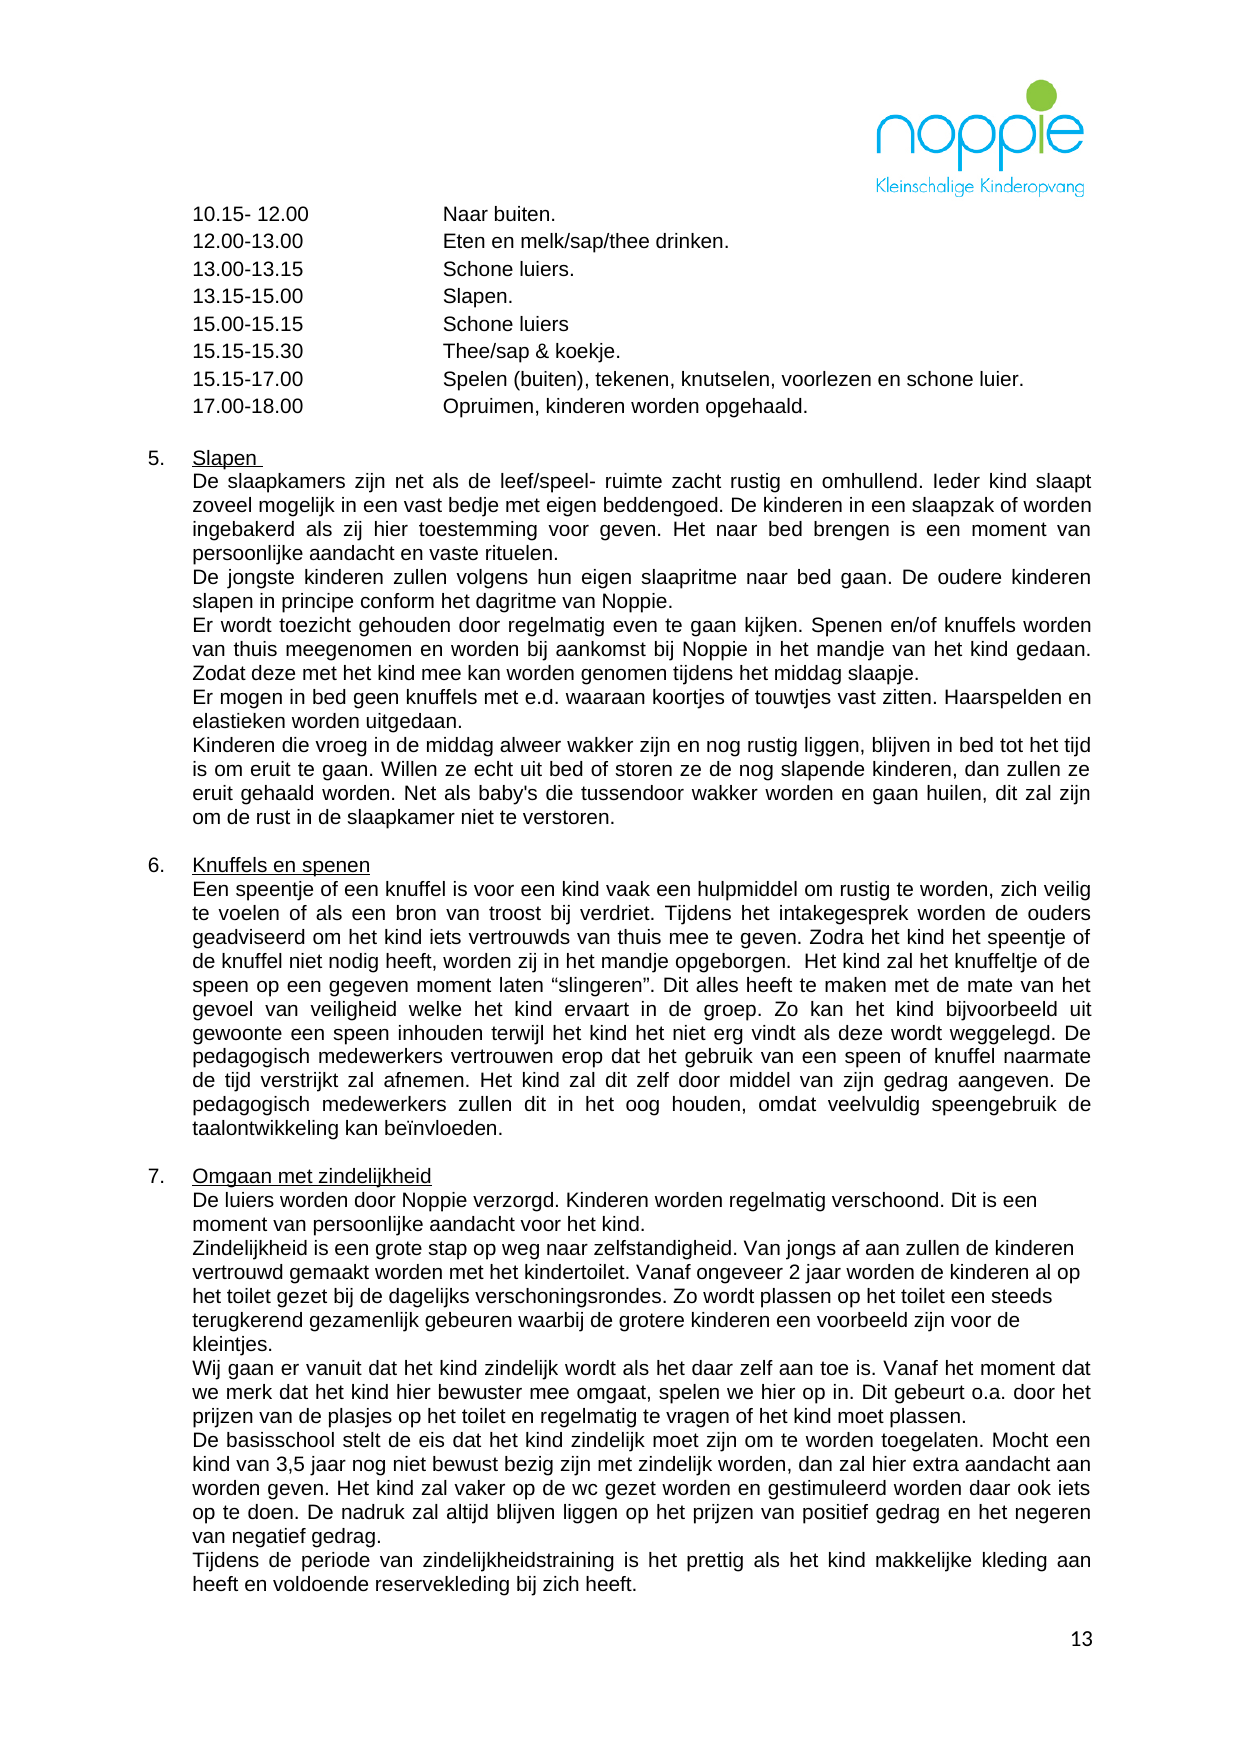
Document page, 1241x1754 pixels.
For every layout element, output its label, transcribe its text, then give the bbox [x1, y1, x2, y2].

picture [872, 73, 1088, 202]
text 12.00-13.00 Eten en melk/sap/thee drinken. [192, 229, 1093, 253]
text De basisschool stelt de eis dat het kind zindelijk moet zijn om te worden toegelaten. Mocht een kind van 3,5 jaar nog niet bewust bezig zijn met zindelijk worden, dan zal hier extra aandacht aan worden geven. Het kind zal vaker op de wc gezet worden en gestimuleerd worden daar ook iets op te doen. De nadruk zal altijd blijven liggen op het prijzen van positief gedrag en het negeren van negatief gedrag. [192, 1428, 1093, 1547]
text Tijdens de periode van zindelijkheidstraining is het prettig als het kind makkelijke kleding aan heeft en voldoende reservekleding bij zich heeft. [192, 1547, 1093, 1595]
text 10.15- 12.00 Naar buiten. [192, 201, 1093, 225]
text 17.00-18.00 Opruimen, kinderen worden opgehaald. [192, 394, 1093, 418]
text Zindelijkheid is een grote stap op weg naar zelfstandigheid. Van jongs af aan zullen de kinderen vertrouwd gemaakt worden met het kindertoilet. Vanaf ongeveer 2 jaar worden de kinderen al op het toilet gezet bij de dagelijks verschoningsrondes. Zo wordt plassen op het toilet een steeds terugkerend gezamenlijk gebeuren waarbij de grotere kinderen een voorbeeld zijn voor de kleintjes. [192, 1236, 1093, 1356]
list Slapen [148, 445, 1093, 469]
text 15.15-17.00 Spelen (buiten), tekenen, knutselen, voorlezen en schone luier. [192, 366, 1093, 390]
text De jongste kinderen zullen volgens hun eigen slaapritme naar bed gaan. De oudere kinderen slapen in principe conform het dagritme van Noppie. [192, 565, 1093, 613]
text De luiers worden door Noppie verzorgd. Kinderen worden regelmatig verschoond. Dit is een moment van persoonlijke aandacht voor het kind. [192, 1188, 1093, 1236]
list Knuffels en spenen [148, 853, 1093, 877]
text Kinderen die vroeg in de middag alweer wakker zijn en nog rustig liggen, blijven in bed tot het tijd is om eruit te gaan. Willen ze echt uit bed of storen ze de nog slapende kinderen, dan zullen ze eruit gehaald worden. Net als baby's die tussendoor wakker worden en gaan huilen, dit zal zijn om de rust in de slaapkamer niet te verstoren. [192, 733, 1093, 829]
text 15.15-15.30 Thee/sap & koekje. [192, 339, 1093, 363]
text Wij gaan er vanuit dat het kind zindelijk wordt als het daar zelf aan toe is. Vanaf het moment dat we merk dat het kind hier bewuster mee omgaat, spelen we hier op in. Dit gebeurt o.a. door het prijzen van de plasjes op het toilet en regelmatig te vragen of het kind moet plassen. [192, 1356, 1093, 1428]
text Er mogen in bed geen knuffels met e.d. waaraan koortjes of touwtjes vast zitten. Haarspelden en elastieken worden uitgedaan. [192, 685, 1093, 733]
text Er wordt toezicht gehouden door regelmatig even te gaan kijken. Spenen en/of knuffels worden van thuis meegenomen en worden bij aankomst bij Noppie in het mandje van het kind gedaan. Zodat deze met het kind mee kan worden genomen tijdens het middag slaapje. [192, 613, 1093, 685]
text De slaapkamers zijn net als de leef/speel- ruimte zacht rustig en omhullend. Ieder kind slaapt zoveel mogelijk in een vast bedje met eigen beddengoed. De kinderen in een slaapzak of worden ingebakerd als zij hier toestemming voor geven. Het naar bed brengen is een moment van persoonlijke aandacht en vaste rituelen. [192, 469, 1093, 565]
text 13.15-15.00 Slapen. [192, 284, 1093, 308]
list Omgaan met zindelijkheid [148, 1164, 1093, 1188]
text 15.00-15.15 Schone luiers [192, 311, 1093, 335]
text 13.00-13.15 Schone luiers. [192, 256, 1093, 280]
list Een speentje of een knuffel is voor een kind vaak een hulpmiddel om rustig te worden, zich veilig te voelen of als een bron van troost bij verdriet. Tijdens het intakegesprek worden de ouders geadviseerd om het kind iets vertrouwds van thuis mee te geven. Zodra het kind het speentje of de knuffel niet nodig heeft, worden zij in het mandje opgeborgen. Het kind zal het knuffeltje of de speen op een gegeven moment laten “slingeren”. Dit alles heeft te maken met de mate van het gevoel van veiligheid welke het kind ervaart in de groep. Zo kan het kind bijvoorbeeld uit gewoonte een speen inhouden terwijl het kind het niet erg vindt als deze wordt weggelegd. De pedagogisch medewerkers vertrouwen erop dat het gebruik van een speen of knuffel naarmate de tijd verstrijkt zal afnemen. Het kind zal dit zelf door middel van zijn gedrag aangeven. De pedagogisch medewerkers zullen dit in het oog houden, omdat veelvuldig speengebruik de taalontwikkeling kan beïnvloeden. [192, 877, 1093, 1140]
